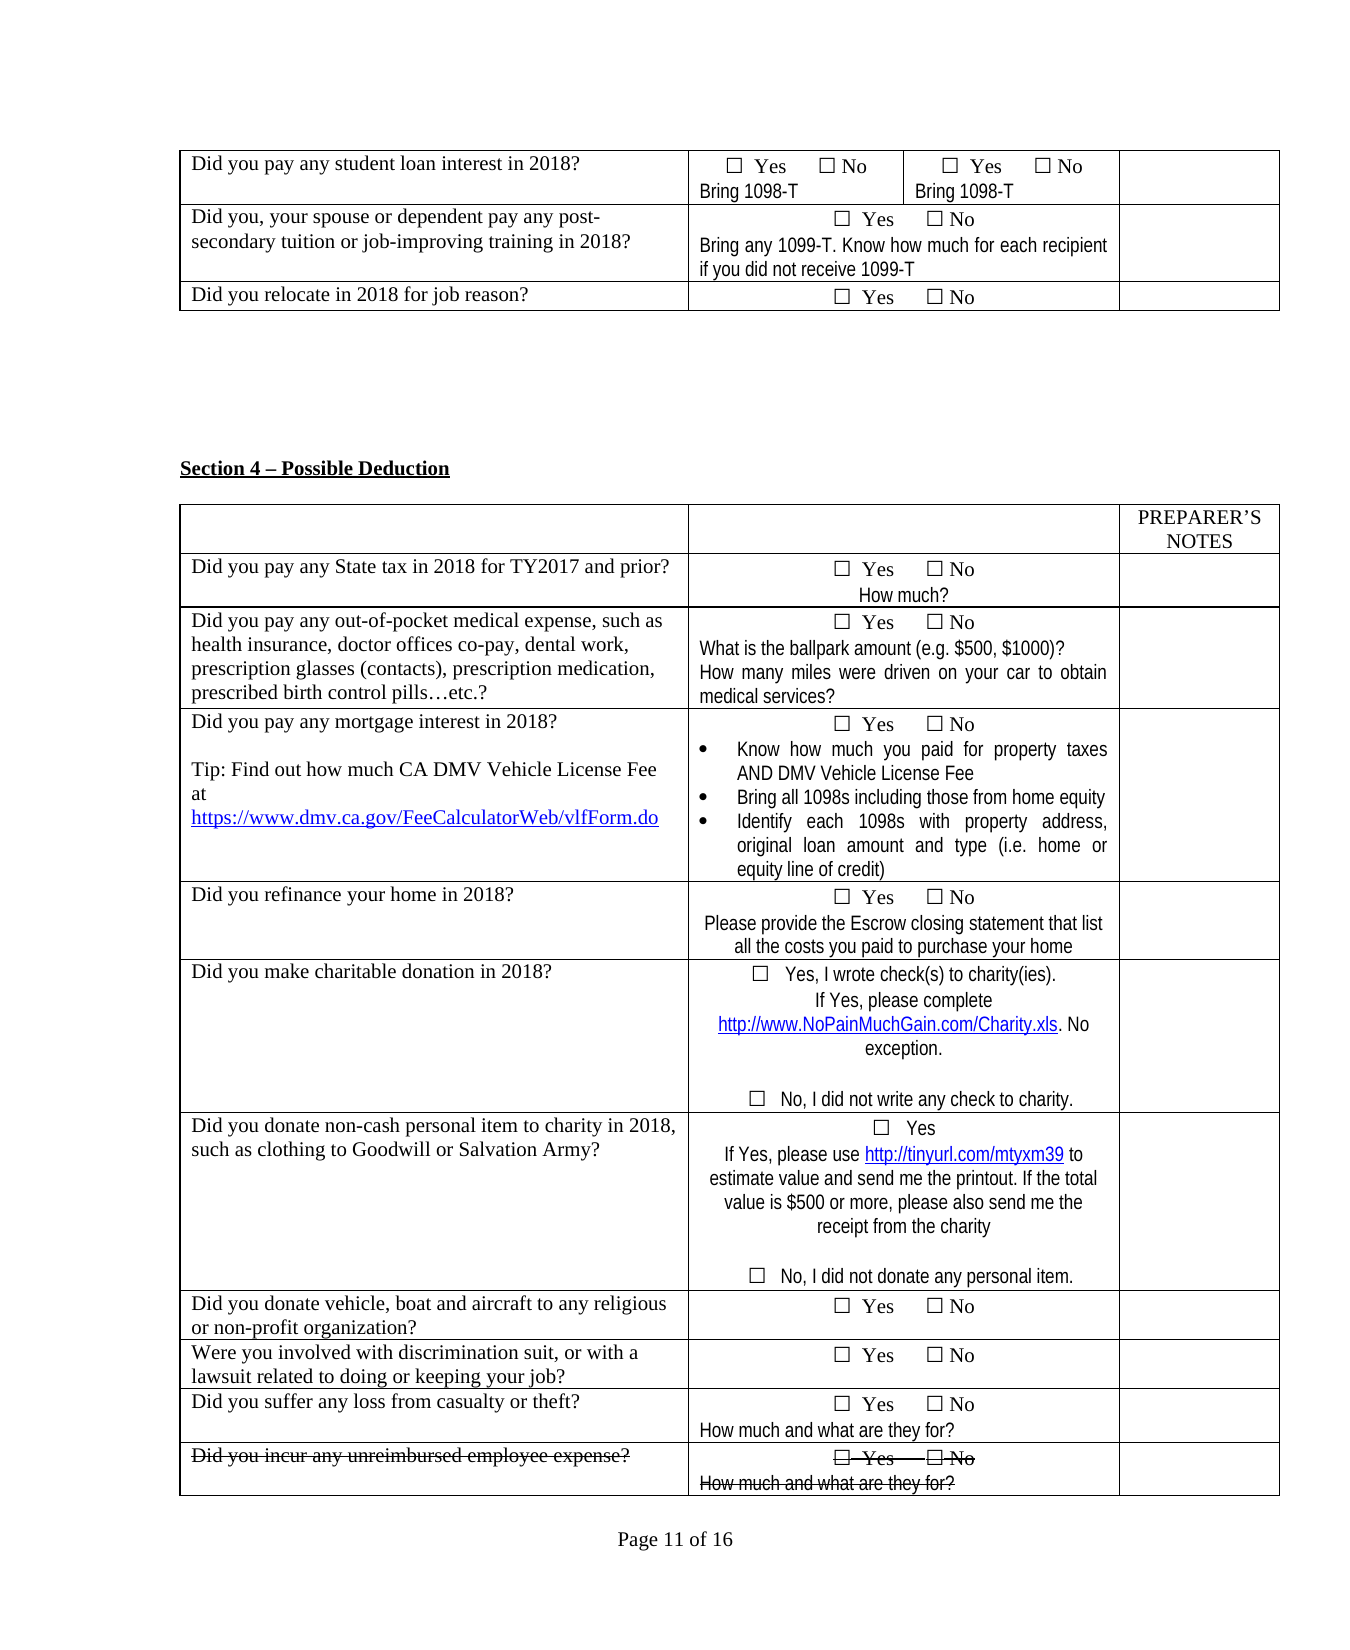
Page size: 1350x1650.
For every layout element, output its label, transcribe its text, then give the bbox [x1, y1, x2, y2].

table_cell Did you pay any mortgage interest in 2018? Tip: Find out how much CA DMV Vehicle License Fee at https://www.dmv.ca.gov/FeeCalculatorWeb/vlfForm.do [181, 709, 688, 881]
table_cell Did you incur any unreimbursed employee expense? [181, 1443, 688, 1495]
table_cell [1120, 608, 1279, 708]
table_cell Yes No [689, 282, 1119, 310]
table_cell Yes No Bring any 1099-T. Know how much for each recipient if you did not receive 1099-T [689, 205, 1119, 281]
table_cell Did you, your spouse or dependent pay any post-secondary tuition or job-improving training in 2018? [181, 205, 688, 281]
table_cell Did you pay any out-of-pocket medical expense, such as health insurance, doctor offices co-pay, dental work, prescription glasses (contacts), prescription medication, prescribed birth control pills…etc.? [181, 608, 688, 708]
table_cell Did you make charitable donation in 2018? [181, 960, 688, 1112]
table_cell Were you involved with discrimination suit, or with a lawsuit related to doing or keeping your job? [181, 1340, 688, 1388]
table_header PREPARER’SNOTES [1120, 505, 1279, 553]
table_cell [1120, 709, 1279, 881]
table_cell Yes No Please provide the Escrow closing statement that list all the costs you paid to purchase your home [689, 882, 1119, 958]
table_cell [1120, 1113, 1279, 1290]
table_cell [1120, 151, 1279, 203]
table_cell Yes No [689, 1291, 1119, 1339]
table_cell Did you relocate in 2018 for job reason? [181, 282, 688, 310]
table_cell [1120, 1443, 1279, 1495]
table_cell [689, 1443, 1119, 1495]
table_cell [1120, 960, 1279, 1112]
table_cell Did you donate non-cash personal item to charity in 2018, such as clothing to Goodwill or Salvation Army? [181, 1113, 688, 1290]
table_cell Yes No How much and what are they for? [689, 1389, 1119, 1442]
table_cell [1120, 554, 1279, 606]
table_cell Yes No Know how much you paid for property taxes AND DMV Vehicle License Fee Bring all 1098s including those from home equity Identify each 1098s with property address, original loan amount and type (i.e. home or equity line of credit) [689, 709, 1119, 881]
table_header [181, 505, 688, 553]
table_cell Did you suffer any loss from casualty or theft? [181, 1389, 688, 1442]
text Section 4 – Possible Deduction [180, 456, 1170, 480]
table_cell [1120, 1340, 1279, 1388]
table_cell Yes No Bring 1098-T [689, 151, 903, 203]
table_cell Yes If Yes, please use http://tinyurl.com/mtyxm39 to estimate value and send me the printout. If the total value is $500 or more, please also send me the receipt from the charity No, I did not donate any personal item. [689, 1113, 1119, 1290]
table_cell [1120, 205, 1279, 281]
table_cell [1120, 282, 1279, 310]
table_cell Yes No What is the ballpark amount (e.g. $500, $1000)? How many miles were driven on your car to obtain medical services? [689, 608, 1119, 708]
table_cell Yes No Bring 1098-T [904, 151, 1119, 203]
table_header [689, 505, 1119, 553]
table_cell Did you pay any State tax in 2018 for TY2017 and prior? [181, 554, 688, 606]
table_cell Did you refinance your home in 2018? [181, 882, 688, 958]
table_cell [1120, 1291, 1279, 1339]
table_cell [1120, 1389, 1279, 1442]
table_cell [1120, 882, 1279, 958]
table_cell Yes, I wrote check(s) to charity(ies). If Yes, please complete http://www.NoPainMuchGain.com/Charity.xls. No exception. No, I did not write any check to charity. [689, 960, 1119, 1112]
table_cell Yes No [689, 1340, 1119, 1388]
table_cell Did you donate vehicle, boat and aircraft to any religious or non-profit organization? [181, 1291, 688, 1339]
table_cell Yes No How much? [689, 554, 1119, 606]
table_cell Did you pay any student loan interest in 2018? [181, 151, 688, 203]
